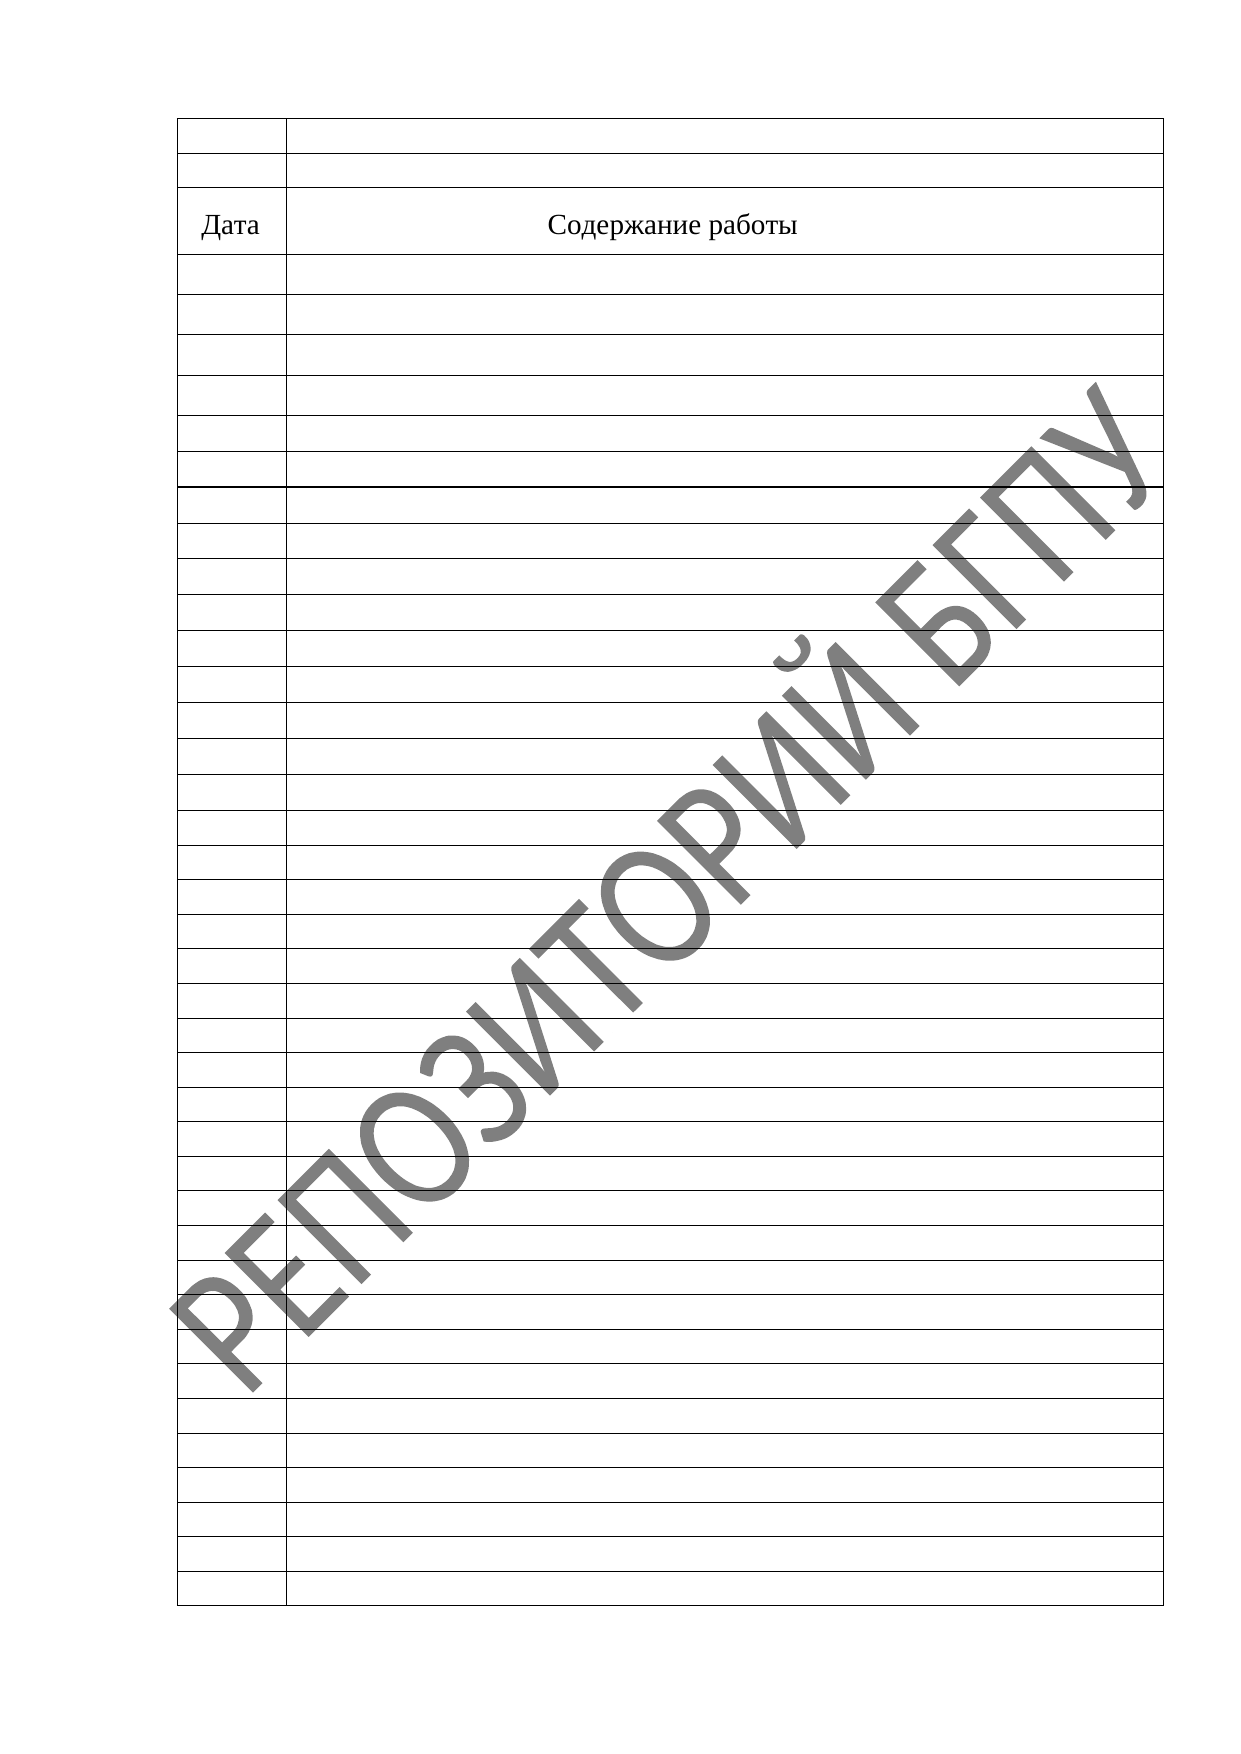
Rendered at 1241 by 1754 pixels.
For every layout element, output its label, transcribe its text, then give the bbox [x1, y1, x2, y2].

table_cell Дата [178, 188, 286, 254]
table_cell [178, 1191, 286, 1225]
table_cell [287, 524, 1163, 558]
table_cell [287, 1226, 1163, 1259]
table_cell [287, 811, 1163, 844]
table_cell [287, 335, 1163, 374]
table_cell [178, 811, 286, 844]
table_cell [287, 703, 1163, 738]
table_cell [178, 703, 286, 738]
table_cell [178, 376, 286, 414]
table_cell [178, 1226, 286, 1259]
table_cell [287, 1053, 1163, 1087]
table_cell [178, 154, 286, 187]
table_cell [178, 452, 286, 486]
table_cell [287, 376, 1163, 414]
table_cell [178, 915, 286, 948]
table_cell [178, 595, 286, 630]
table_cell [178, 667, 286, 702]
table_cell [178, 631, 286, 666]
table_cell [178, 846, 286, 879]
table_cell [178, 1295, 286, 1329]
table_cell [178, 1537, 286, 1571]
table_cell [287, 739, 1163, 774]
table_cell [178, 1434, 286, 1467]
table_cell [287, 1261, 1163, 1294]
table_cell [178, 295, 286, 334]
table_cell [287, 915, 1163, 948]
table_cell [287, 1468, 1163, 1502]
table_cell [178, 559, 286, 594]
table_cell [178, 949, 286, 983]
table_cell [287, 154, 1163, 187]
table_cell [287, 775, 1163, 810]
table_cell [178, 739, 286, 774]
table_cell [287, 1330, 1163, 1363]
table_cell [287, 416, 1163, 451]
table_cell [178, 775, 286, 810]
table_cell [287, 559, 1163, 594]
table_cell [178, 880, 286, 914]
table_cell [178, 1364, 286, 1398]
table_cell [178, 1503, 286, 1536]
table_cell [178, 524, 286, 558]
table_cell [287, 295, 1163, 334]
table_cell [287, 1088, 1163, 1121]
table_cell [287, 488, 1163, 522]
table_cell [287, 595, 1163, 630]
table_cell Содержание работы [287, 188, 1163, 254]
table_cell [287, 1295, 1163, 1329]
table_cell [287, 949, 1163, 983]
table_cell [287, 984, 1163, 1017]
table_cell [178, 119, 286, 153]
table_cell [178, 488, 286, 522]
table_cell [178, 416, 286, 451]
table_cell [287, 1572, 1163, 1605]
table_cell [287, 1364, 1163, 1398]
table_cell [287, 1157, 1163, 1190]
table_cell [287, 1191, 1163, 1225]
table_cell [178, 1088, 286, 1121]
table_cell [287, 1537, 1163, 1571]
table_cell [178, 1330, 286, 1363]
table_cell [287, 667, 1163, 702]
table_cell [287, 1019, 1163, 1052]
table_cell [287, 1503, 1163, 1536]
table_cell [178, 1122, 286, 1156]
table_cell [178, 984, 286, 1017]
table_cell [178, 1157, 286, 1190]
table_cell [287, 631, 1163, 666]
table_cell [178, 1572, 286, 1605]
table_cell [178, 1261, 286, 1294]
table_cell [287, 452, 1163, 486]
table_cell [287, 880, 1163, 914]
table_cell [178, 1468, 286, 1502]
table_cell [178, 335, 286, 374]
table_cell [287, 1399, 1163, 1432]
table_cell [178, 1399, 286, 1432]
table_cell [178, 1053, 286, 1087]
table_cell [287, 846, 1163, 879]
table_cell [287, 255, 1163, 294]
table_cell [287, 1434, 1163, 1467]
table_cell [287, 1122, 1163, 1156]
table_cell [287, 119, 1163, 153]
table_cell [178, 255, 286, 294]
table_cell [178, 1019, 286, 1052]
